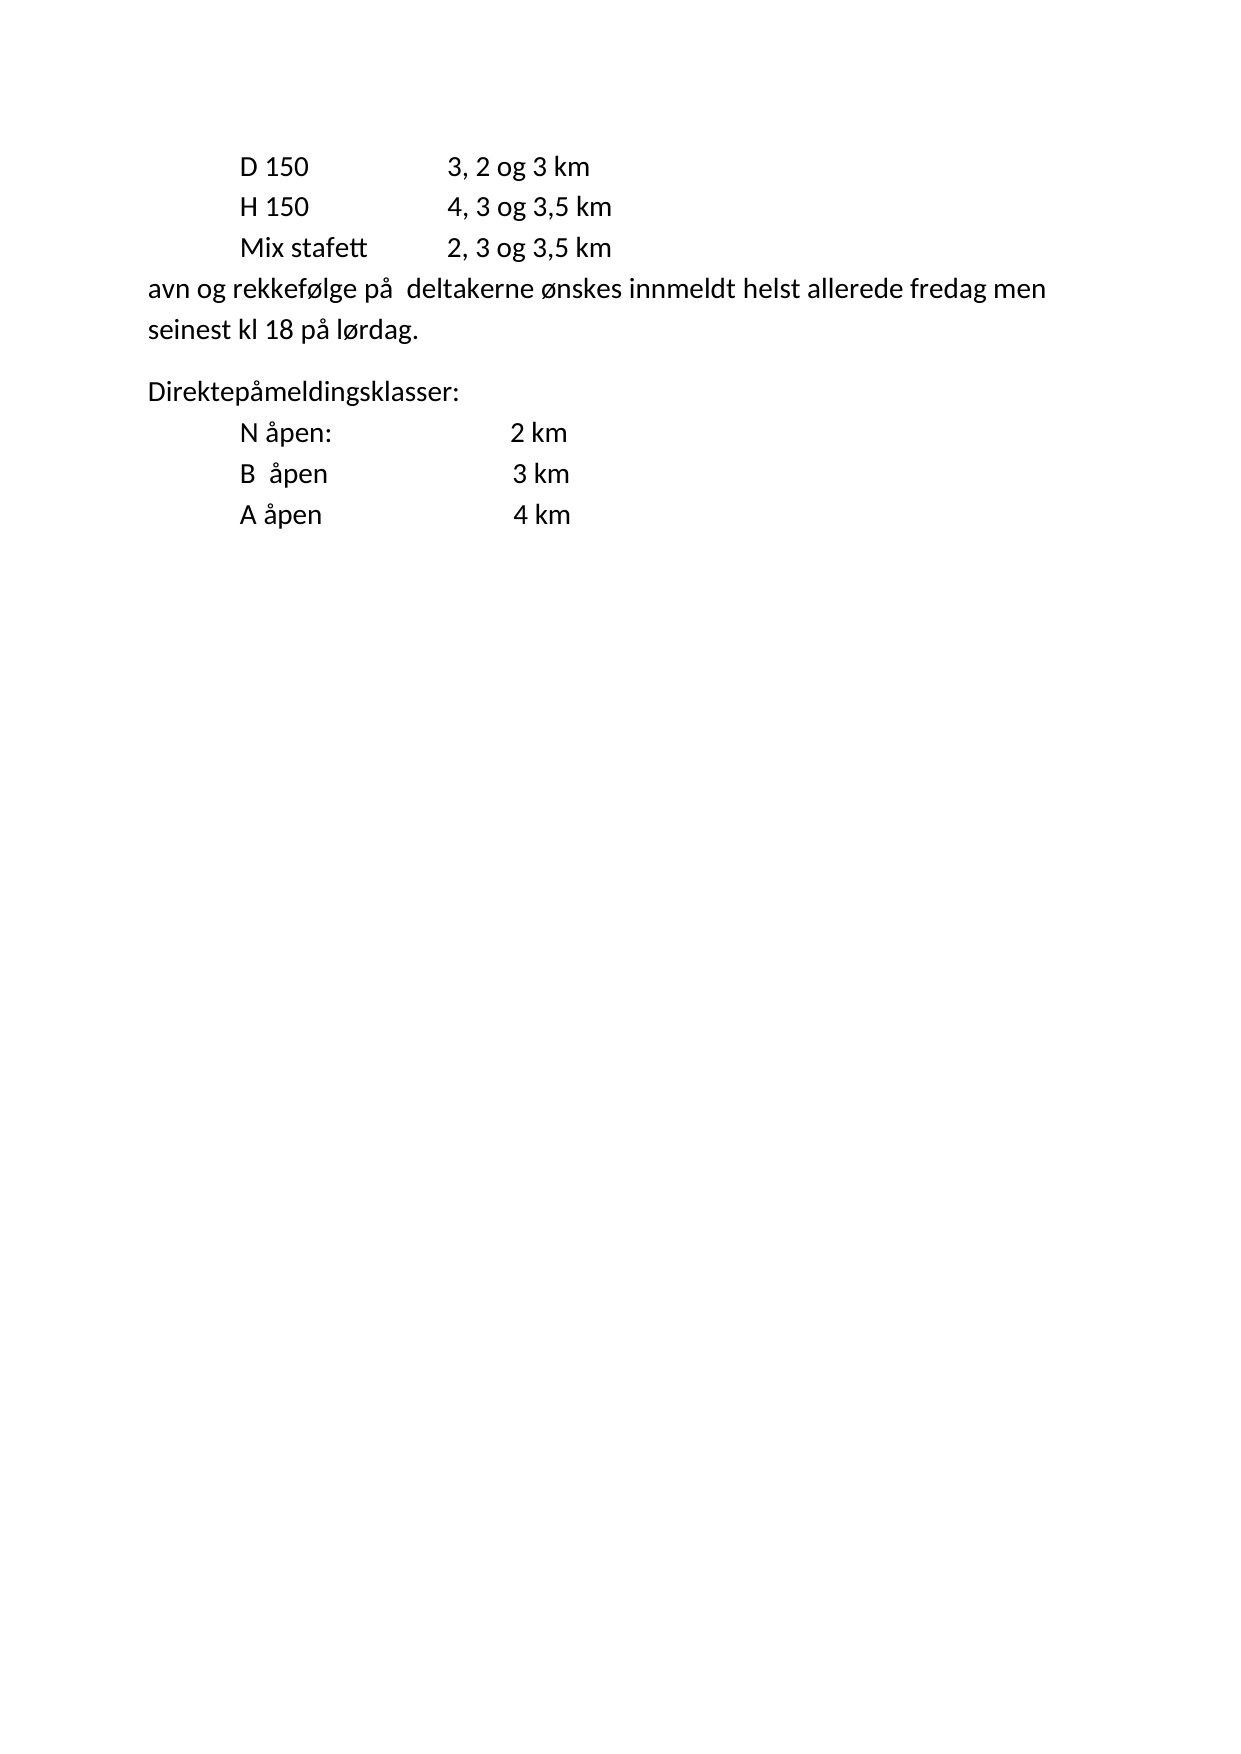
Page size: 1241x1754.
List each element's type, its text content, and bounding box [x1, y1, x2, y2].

text Direktepåmeldingsklasser: [148, 373, 1093, 409]
text B åpen 3 km [148, 455, 1093, 491]
text H 150 4, 3 og 3,5 km [148, 188, 1093, 224]
text D 150 3, 2 og 3 km [148, 148, 1093, 183]
text N åpen: 2 km [148, 414, 1093, 450]
text avn og rekkefølge på deltakerne ønskes innmeldt helst allerede fredag men seinest kl 18 på lørdag. [148, 270, 1093, 347]
text Mix stafett 2, 3 og 3,5 km [148, 229, 1093, 265]
text A åpen 4 km [148, 496, 1093, 532]
